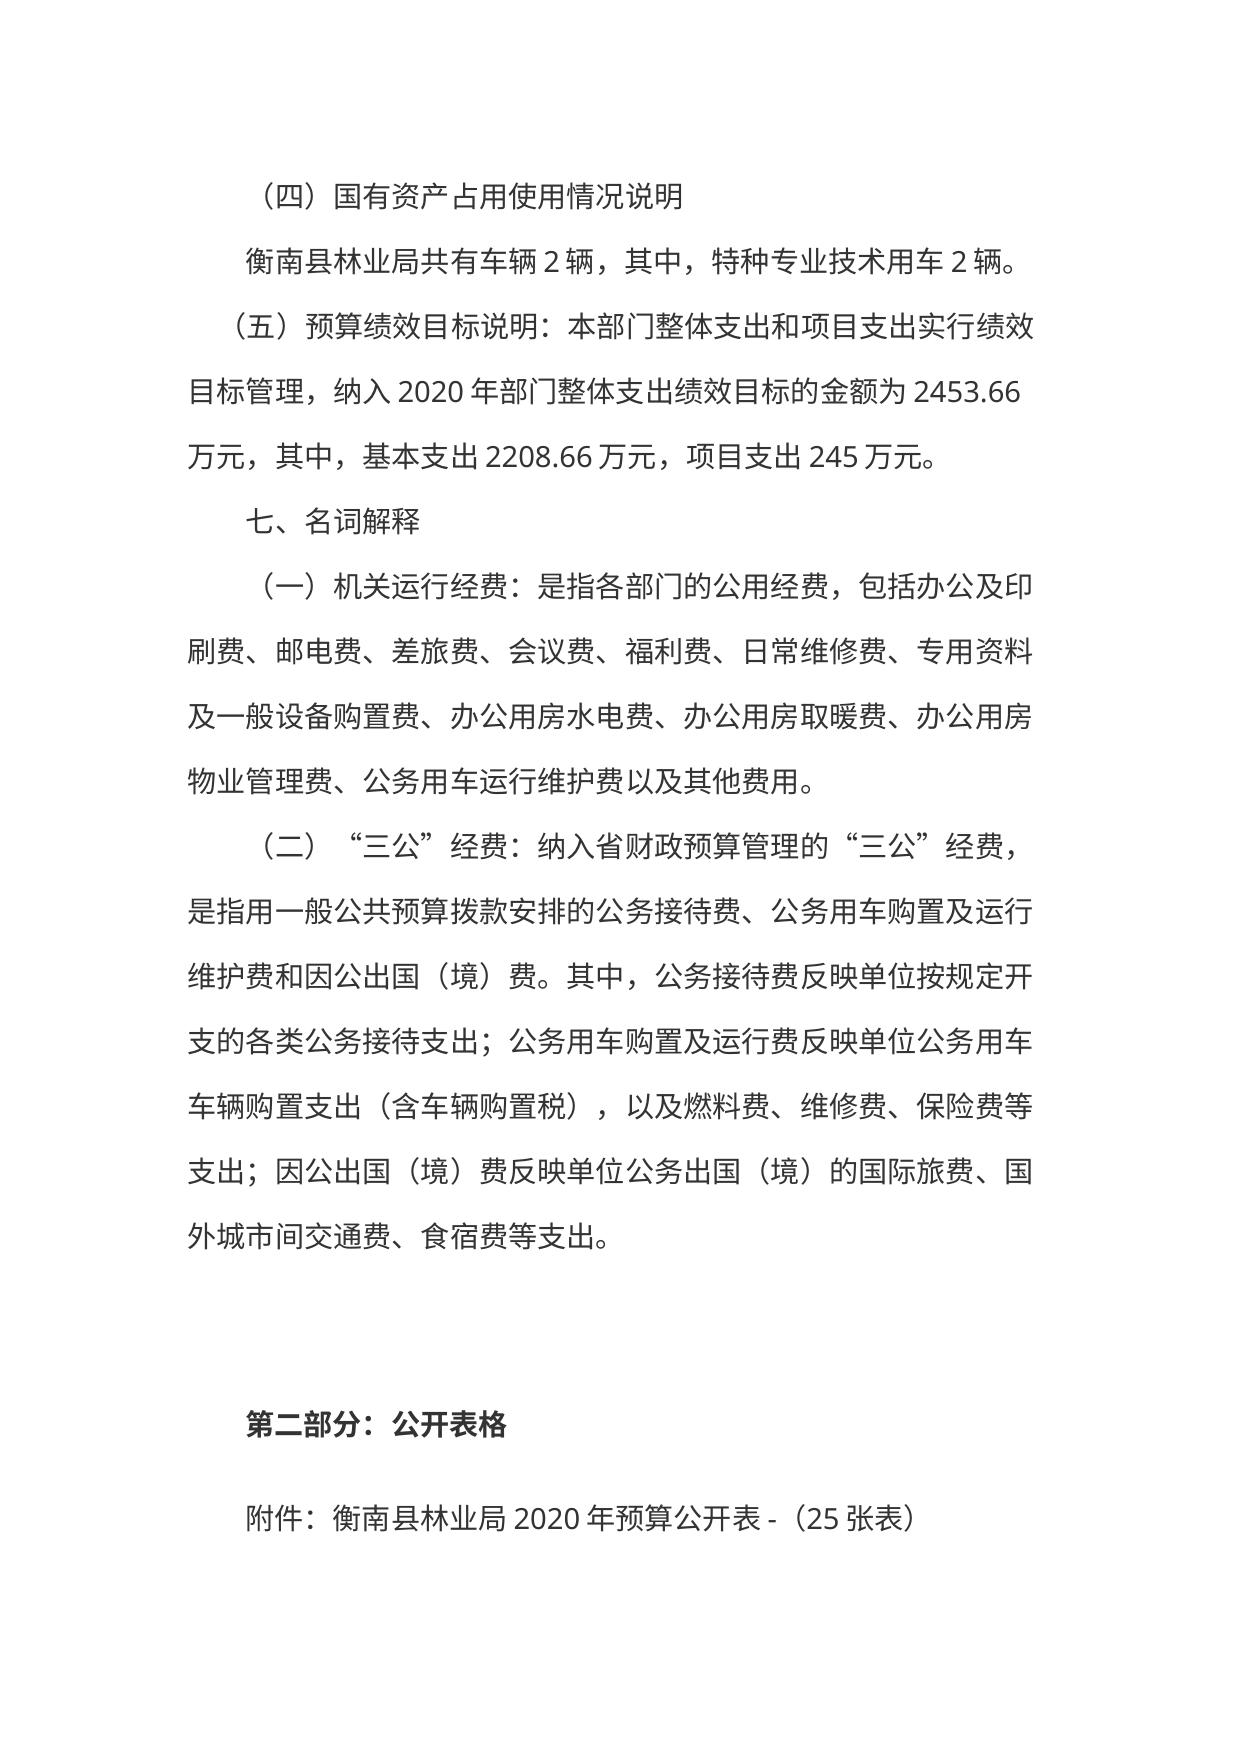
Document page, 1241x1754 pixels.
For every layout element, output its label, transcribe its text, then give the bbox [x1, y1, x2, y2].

text 附件：衡南县林业局2020年预算公开表 -（25张表） [187, 1484, 1053, 1549]
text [187, 162, 1053, 1267]
text 第二部分：公开表格 [187, 1390, 1053, 1455]
